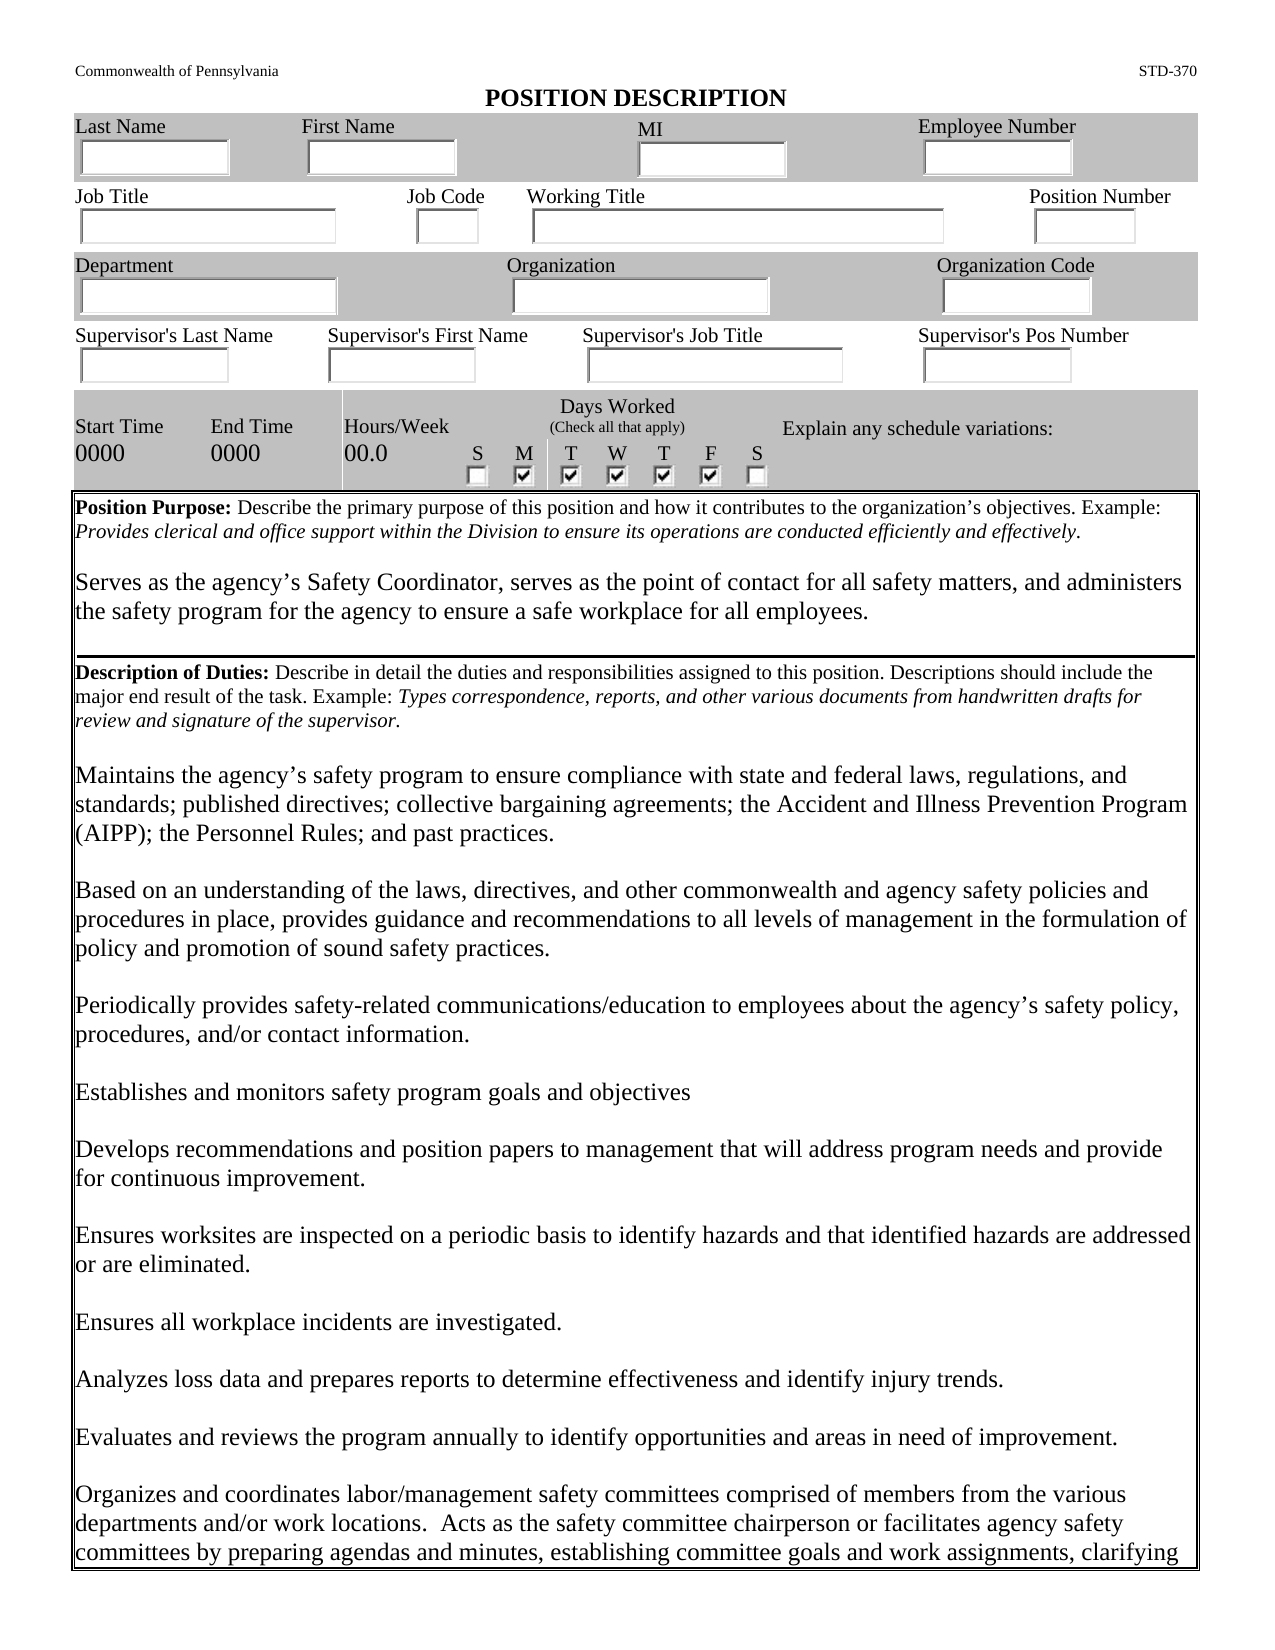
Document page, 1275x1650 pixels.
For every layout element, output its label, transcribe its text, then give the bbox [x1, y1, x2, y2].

table_cell T [641, 439, 687, 490]
table_header Organization Code [935, 252, 1198, 321]
picture [652, 464, 676, 488]
table_cell S [734, 439, 780, 490]
picture [745, 464, 769, 488]
table_header Days Worked (Check all that apply) [454, 390, 780, 439]
table_header Supervisor's First Name [300, 321, 580, 390]
table_cell Last Name [74, 113, 300, 182]
table_header Department [74, 252, 505, 321]
table_header Position Number [1027, 182, 1198, 252]
table_cell T [548, 439, 594, 490]
picture [465, 464, 490, 488]
table_cell M [501, 439, 547, 490]
table_header Supervisor's Last Name [74, 321, 300, 390]
picture [698, 464, 723, 488]
table_cell Employee Number [916, 113, 1198, 182]
table_header Explain any schedule variations: [780, 390, 1198, 490]
table_header Position Purpose: Describe the primary purpose of this position and how it contributes to the organization’s objectives. Example: Provides clerical and office support within the Division to ensure its operations are conducted efficiently and effectively. Serves as the agency’s Safety Coordinator, serves as the point of contact for all safety matters, and administers the safety program for the agency to ensure a safe workplace for all employees. [75, 494, 1196, 655]
picture [512, 464, 536, 488]
table_cell POSITION DESCRIPTION [74, 81, 1198, 113]
picture [605, 464, 630, 488]
table_header Start Time 0000 [74, 390, 209, 490]
table_cell First Name [300, 113, 636, 182]
table_header Supervisor's Pos Number [916, 321, 1198, 390]
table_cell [75, 655, 1196, 1567]
table_header End Time 0000 [209, 390, 342, 490]
table_cell W [594, 439, 641, 490]
table_header Working Title [525, 182, 1027, 252]
table_header Organization [505, 252, 935, 321]
table_header Supervisor's Job Title [580, 321, 916, 390]
table_header Job Title [74, 182, 366, 252]
table_cell F [687, 439, 734, 490]
table_header [74, 60, 636, 81]
table_header Hours/Week 00.0 [343, 390, 454, 490]
table_header STD-370 [636, 60, 1198, 81]
picture [559, 464, 583, 488]
table_cell S [454, 439, 501, 490]
table_header Job Code [366, 182, 525, 252]
table_cell MI [636, 113, 916, 182]
